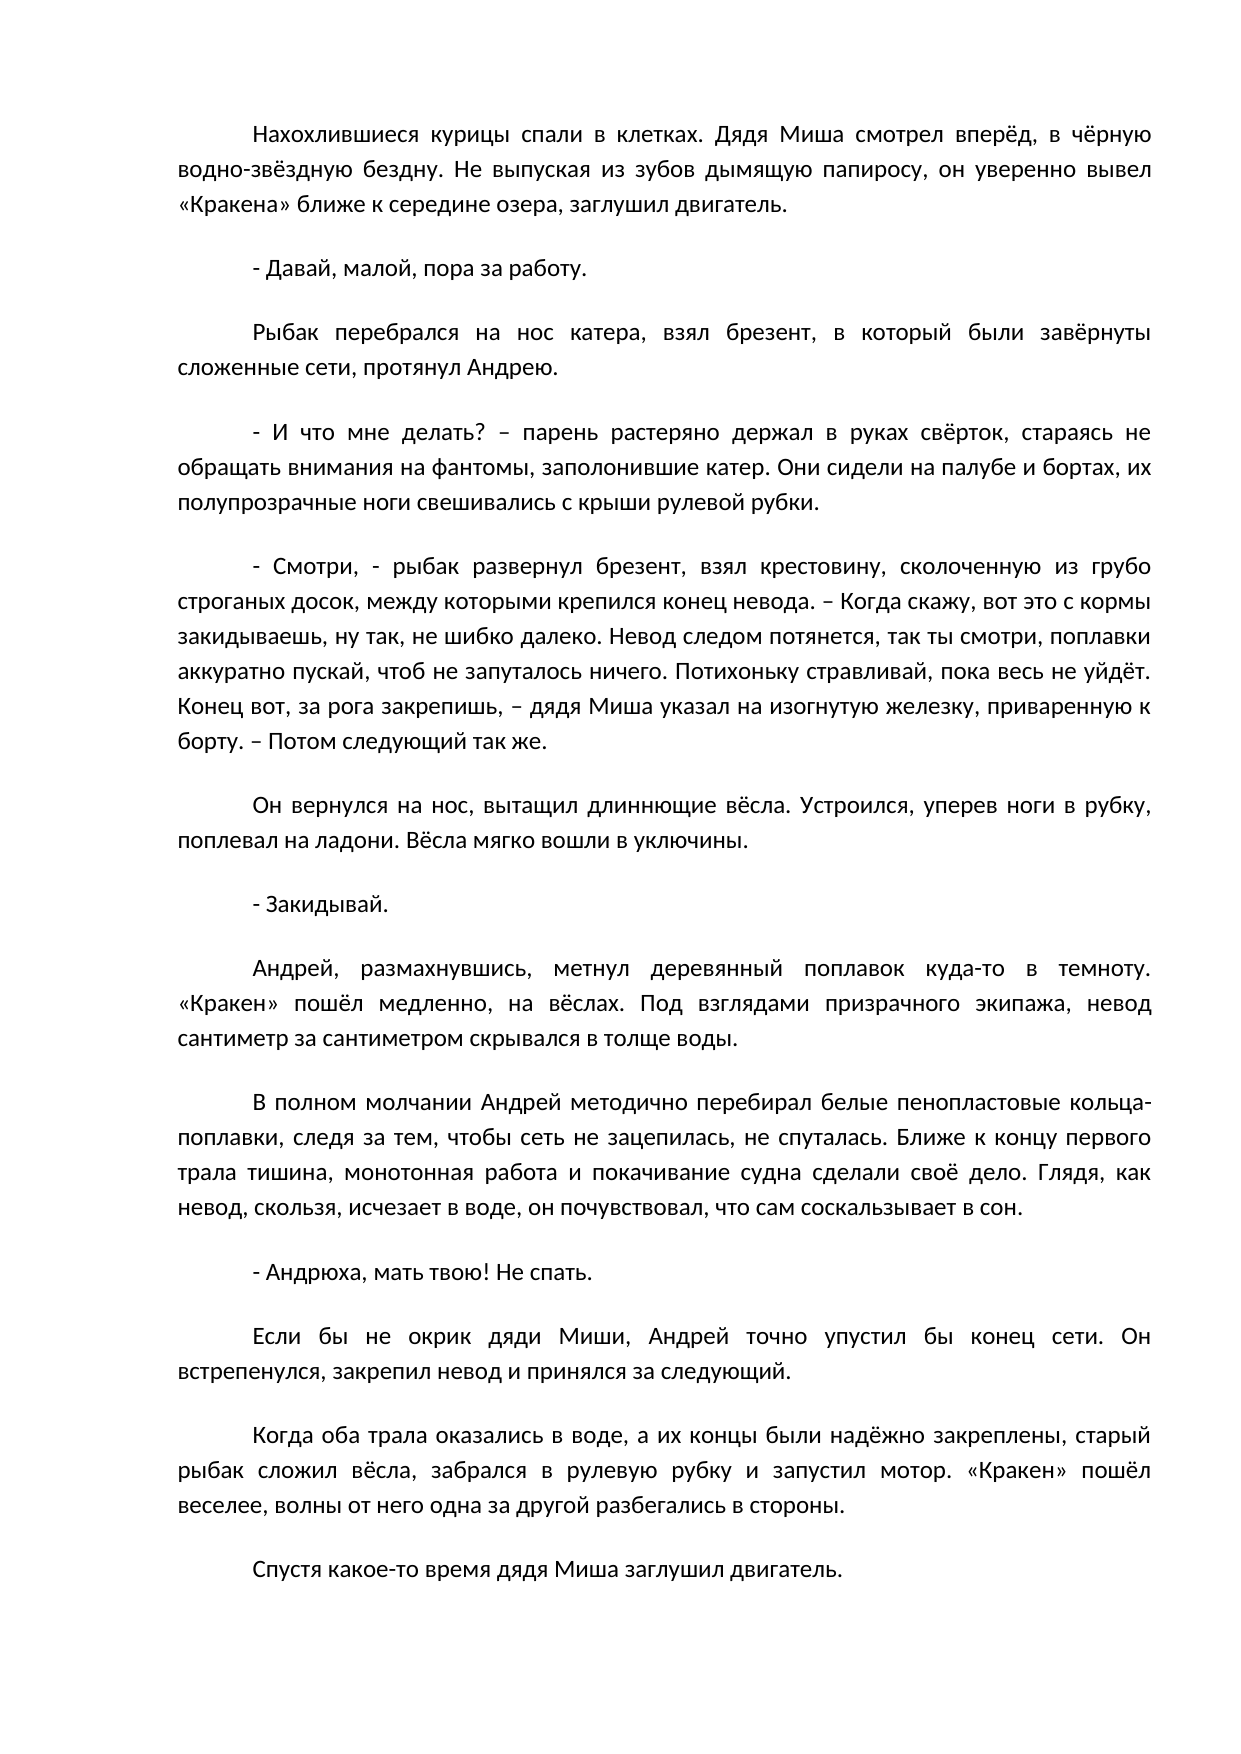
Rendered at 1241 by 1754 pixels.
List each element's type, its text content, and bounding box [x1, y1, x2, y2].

text Он вернулся на нос, вытащил длиннющие вёсла. Устроился, уперев ноги в рубку, поплевал на ладони. Вёсла мягко вошли в уключины. [177, 789, 1152, 854]
text - Смотри, - рыбак развернул брезент, взял крестовину, сколоченную из грубо строганых досок, между которыми крепился конец невода. – Когда скажу, вот это с кормы закидываешь, ну так, не шибко далеко. Невод следом потянется, так ты смотри, поплавки аккуратно пускай, чтоб не запуталось ничего. Потихоньку стравливай, пока весь не уйдёт. Конец вот, за рога закрепишь, – дядя Миша указал на изогнутую железку, приваренную к борту. – Потом следующий так же. [177, 550, 1152, 755]
text Если бы не окрик дяди Миши, Андрей точно упустил бы конец сети. Он встрепенулся, закрепил невод и принялся за следующий. [177, 1320, 1152, 1385]
text В полном молчании Андрей методично перебирал белые пенопластовые кольца-поплавки, следя за тем, чтобы сеть не зацепилась, не спуталась. Ближе к концу первого трала тишина, монотонная работа и покачивание судна сделали своё дело. Глядя, как невод, скользя, исчезает в воде, он почувствовал, что сам соскальзывает в сон. [177, 1086, 1152, 1222]
text Андрей, размахнувшись, метнул деревянный поплавок куда-то в темноту. «Кракен» пошёл медленно, на вёслах. Под взглядами призрачного экипажа, невод сантиметр за сантиметром скрывался в толще воды. [177, 952, 1152, 1053]
text - Закидывай. [177, 888, 1152, 919]
text - Давай, малой, пора за работу. [177, 252, 1152, 283]
text - Андрюха, мать твою! Не спать. [177, 1256, 1152, 1286]
text Рыбак перебрался на нос катера, взял брезент, в который были завёрнуты сложенные сети, протянул Андрею. [177, 316, 1152, 382]
text Спустя какое-то время дядя Миша заглушил двигатель. [177, 1553, 1152, 1584]
text Когда оба трала оказались в воде, а их концы были надёжно закреплены, старый рыбак сложил вёсла, забрался в рулевую рубку и запустил мотор. «Кракен» пошёл веселее, волны от него одна за другой разбегались в стороны. [177, 1419, 1152, 1519]
text - И что мне делать? – парень растеряно держал в руках свёрток, стараясь не обращать внимания на фантомы, заполонившие катер. Они сидели на палубе и бортах, их полупрозрачные ноги свешивались с крыши рулевой рубки. [177, 416, 1152, 516]
text Нахохлившиеся курицы спали в клетках. Дядя Миша смотрел вперёд, в чёрную водно-звёздную бездну. Не выпуская из зубов дымящую папиросу, он уверенно вывел «Кракена» ближе к середине озера, заглушил двигатель. [177, 118, 1152, 219]
